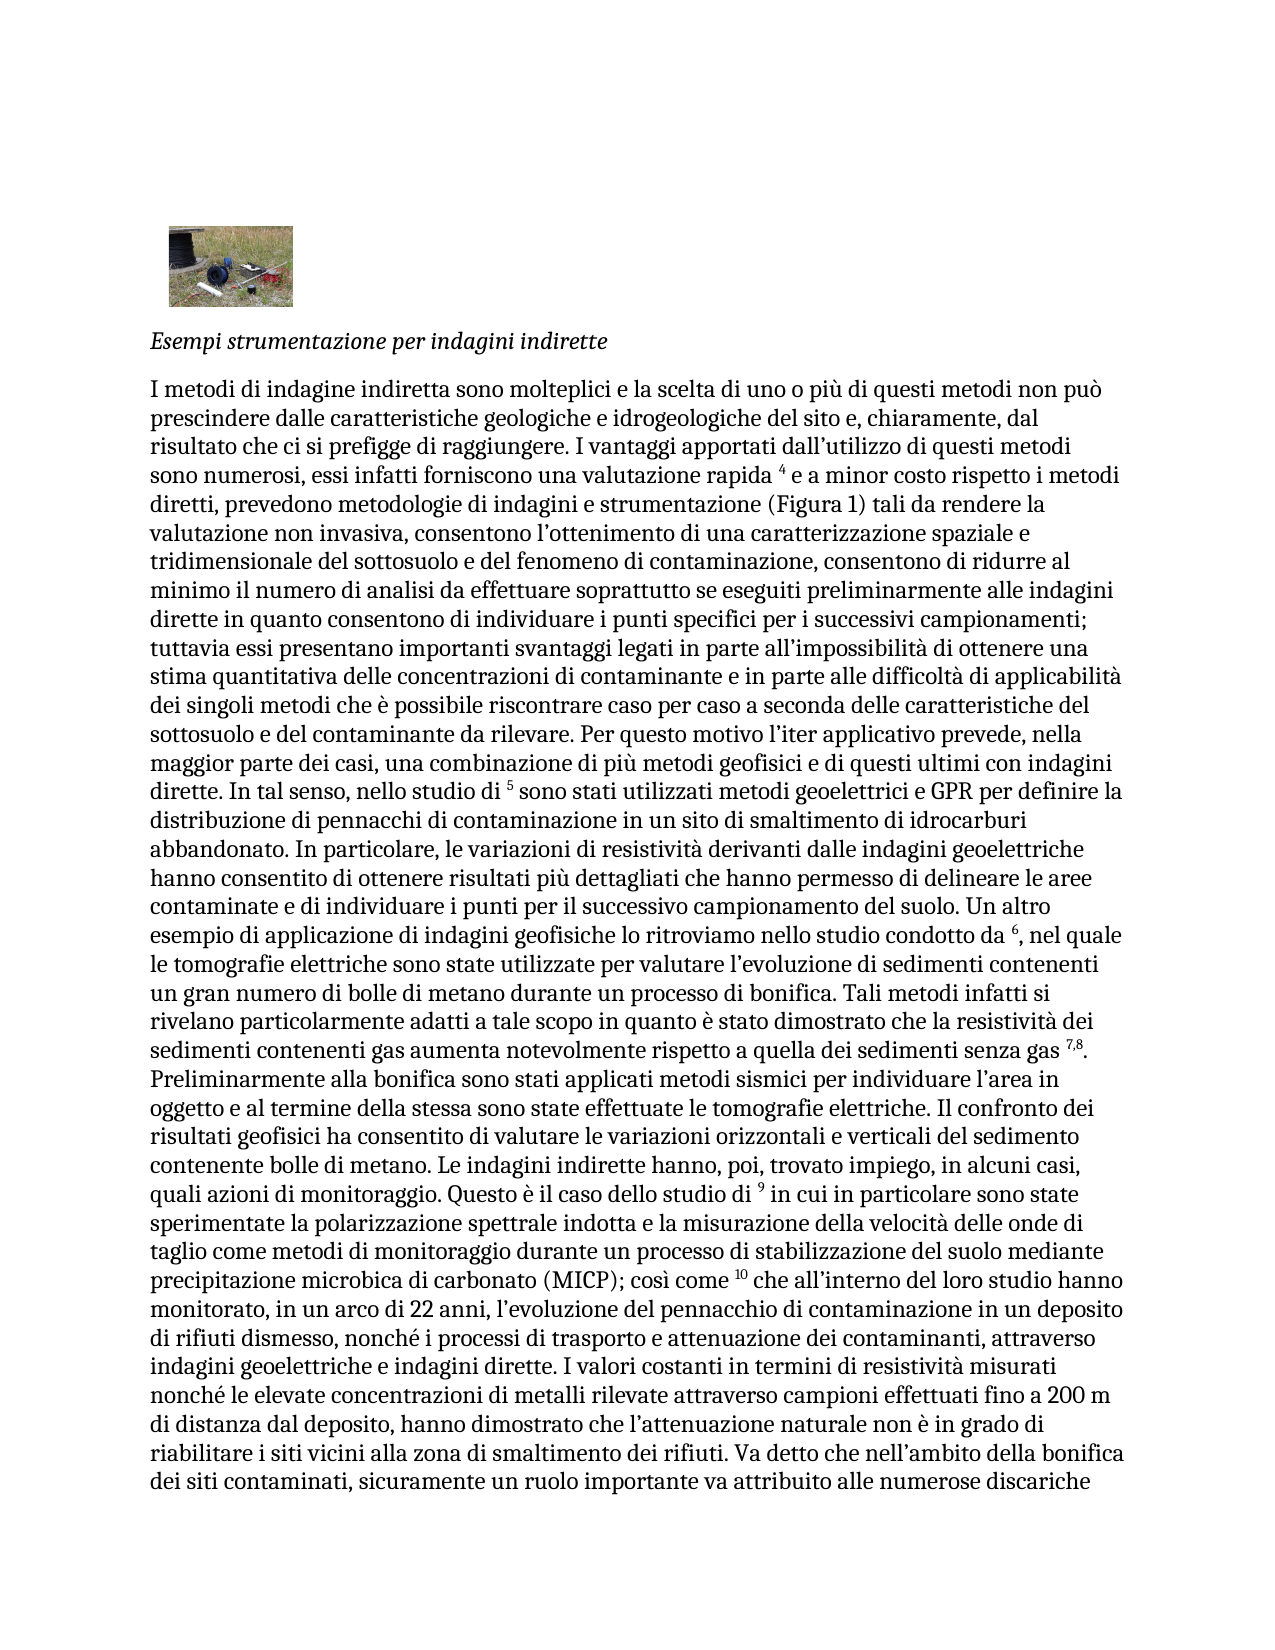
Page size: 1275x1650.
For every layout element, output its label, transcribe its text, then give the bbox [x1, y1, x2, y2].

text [150, 375, 1125, 1496]
picture [168, 226, 293, 307]
text Esempi strumentazione per indagini indirette [150, 327, 1125, 356]
